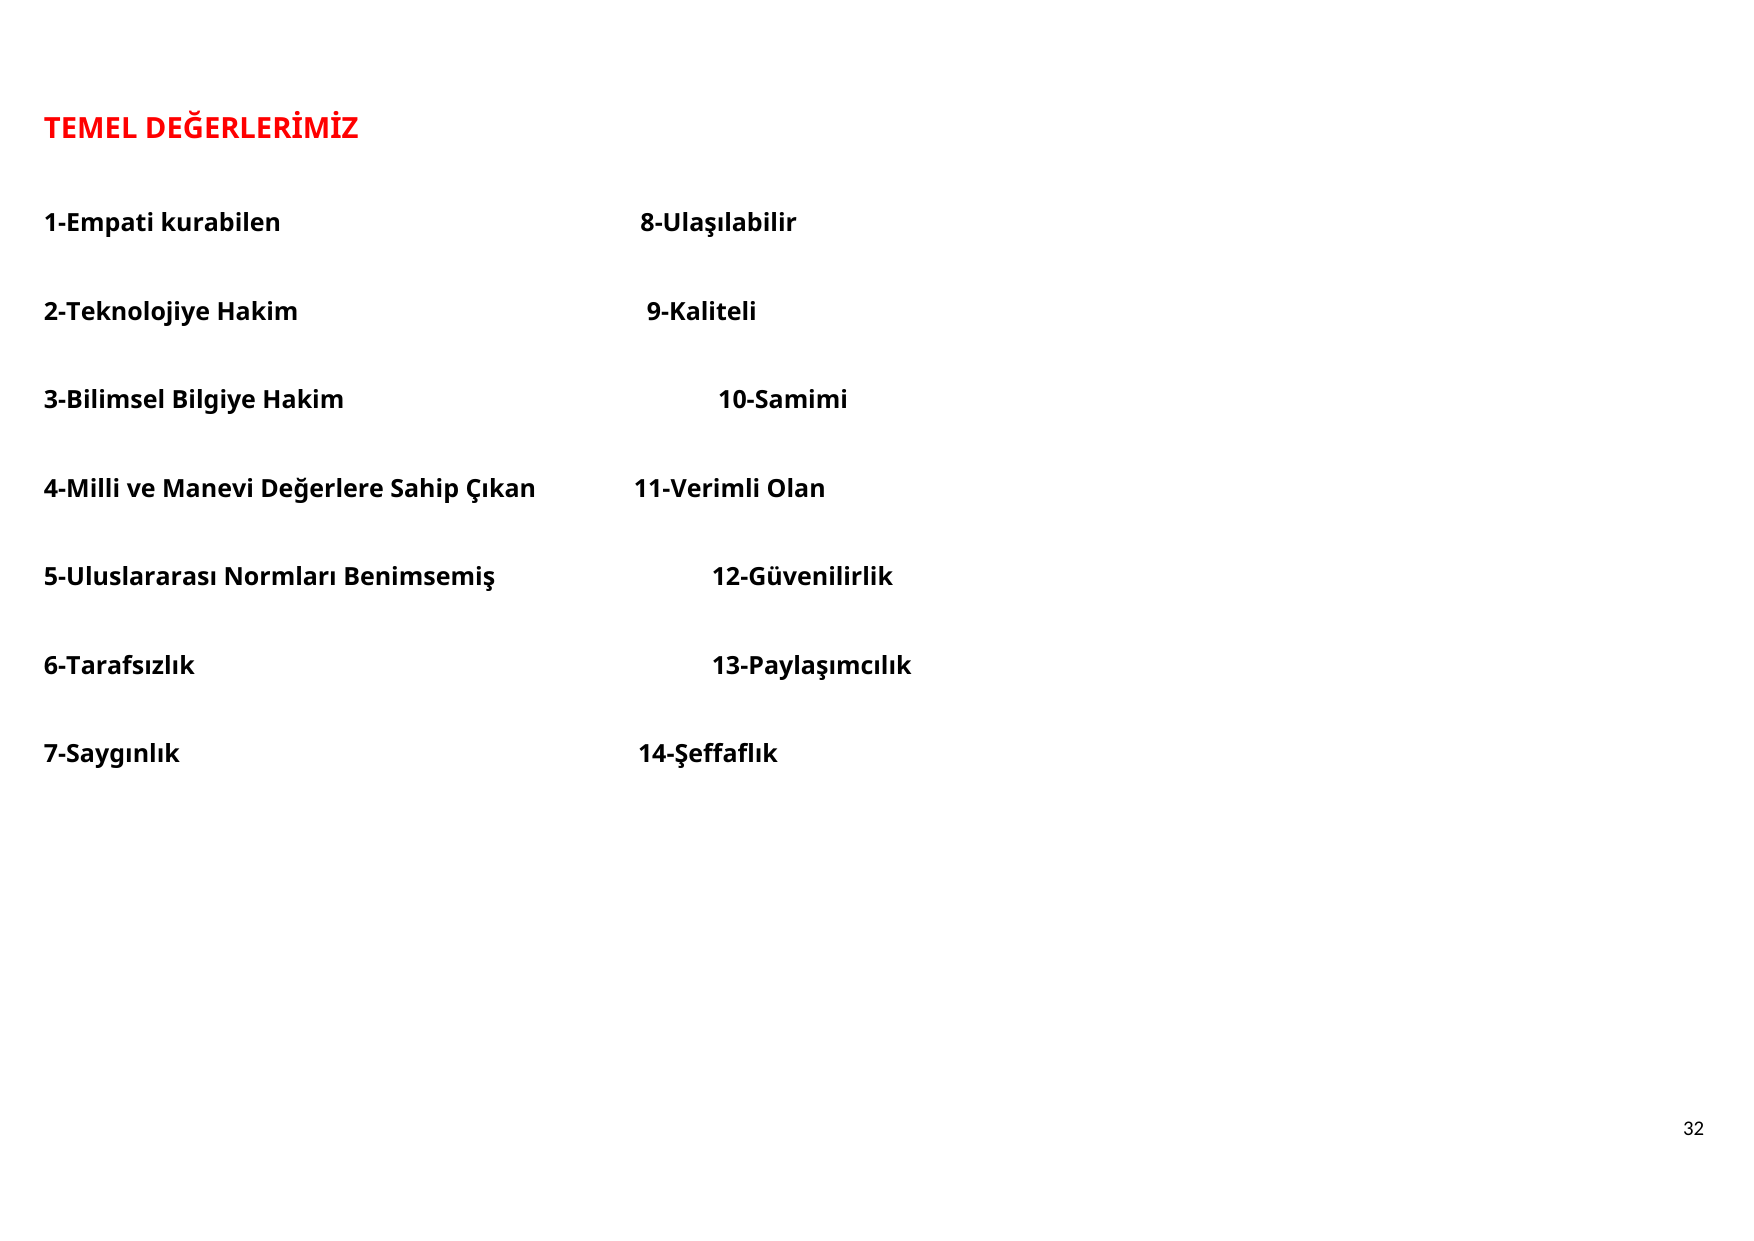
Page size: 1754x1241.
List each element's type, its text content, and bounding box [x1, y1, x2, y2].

subtitle 6-Tarafsızlık 13-Paylaşımcılık [44, 647, 1704, 682]
subtitle 2-Teknolojiye Hakim 9-Kaliteli [44, 293, 1704, 327]
subtitle 7-Saygınlık 14-Şeffaflık [44, 736, 1704, 770]
subtitle TEMEL DEĞERLERİMİZ [44, 108, 1704, 147]
subtitle 1-Empati kurabilen 8-Ulaşılabilir [44, 205, 1704, 239]
subtitle 4-Milli ve Manevi Değerlere Sahip Çıkan 11-Verimli Olan [44, 470, 1704, 504]
subtitle 3-Bilimsel Bilgiye Hakim 10-Samimi [44, 382, 1704, 416]
subtitle 5-Uluslararası Normları Benimsemiş 12-Güvenilirlik [44, 559, 1704, 593]
